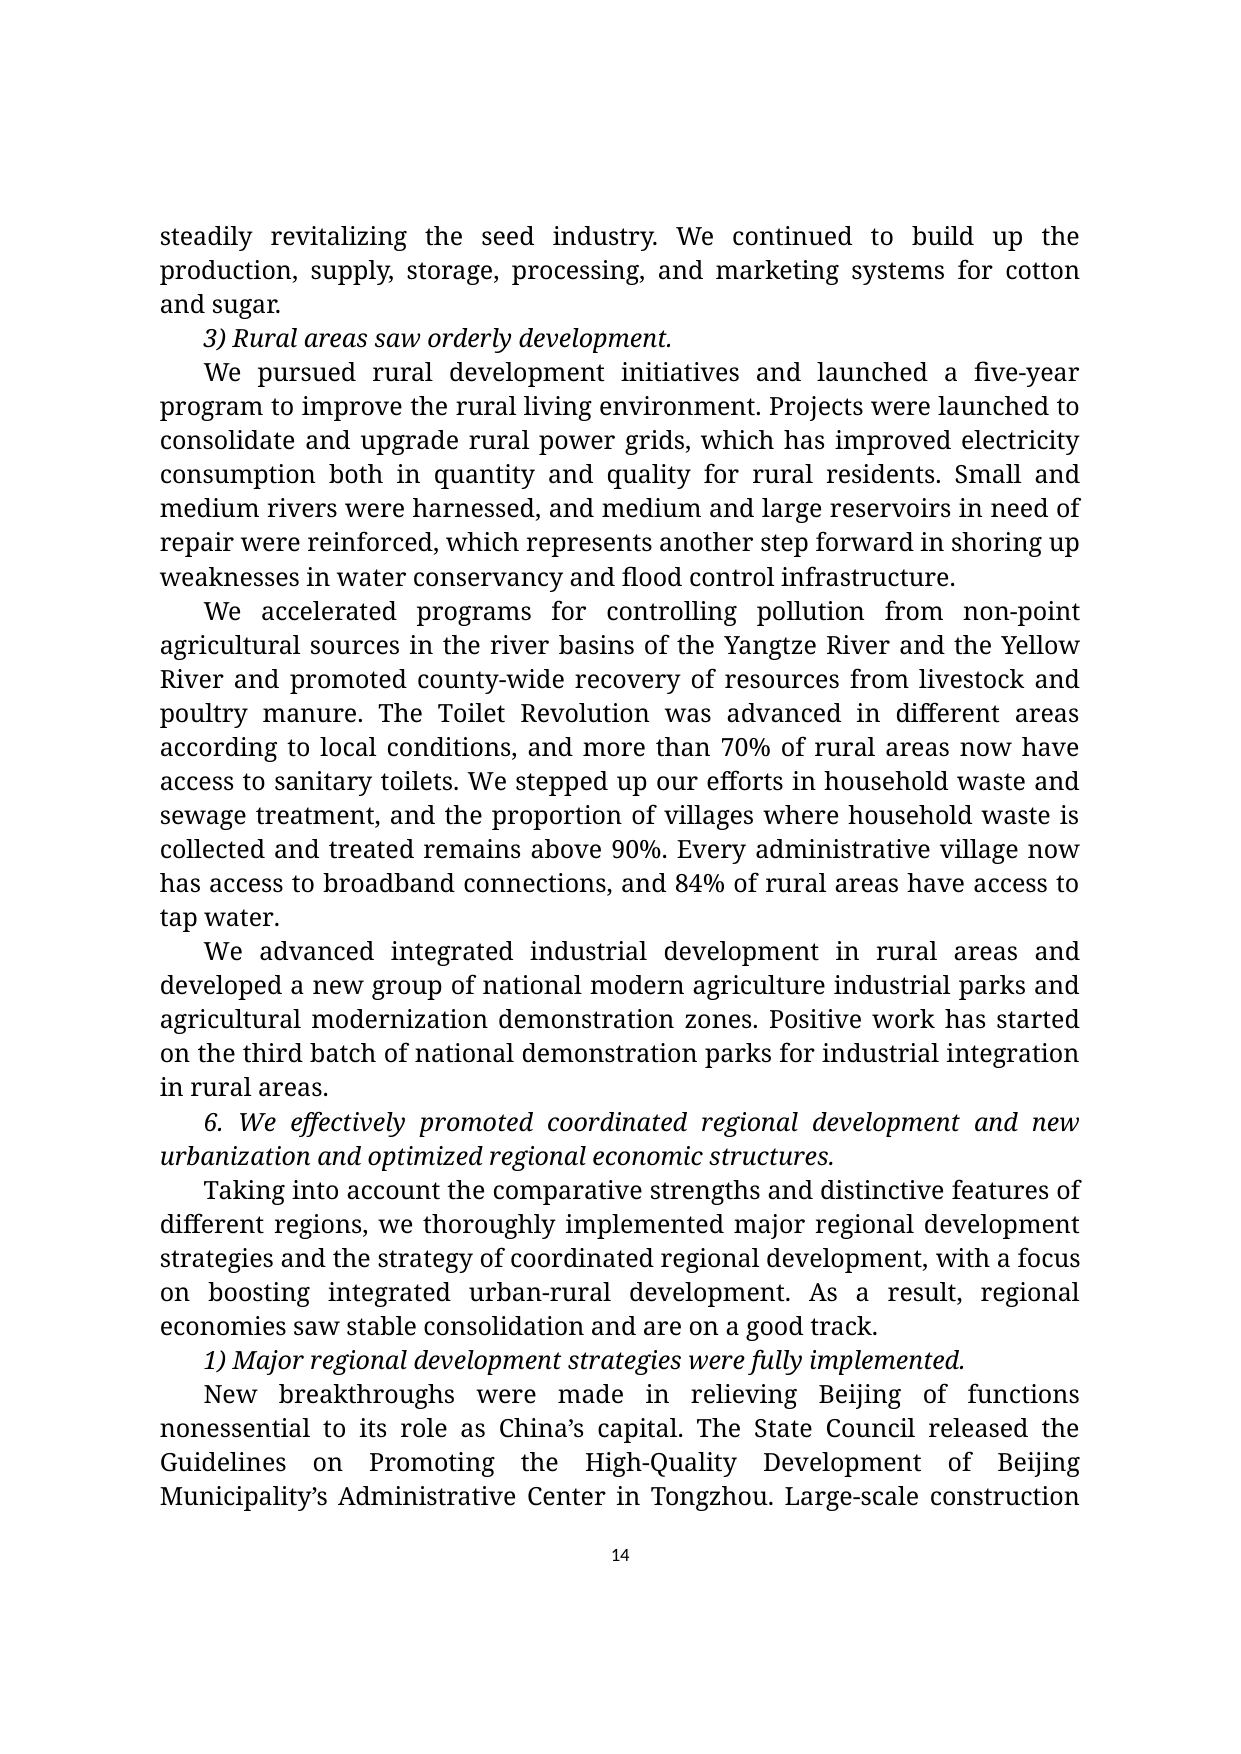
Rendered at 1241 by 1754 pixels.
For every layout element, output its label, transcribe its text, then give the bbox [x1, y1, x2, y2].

text 1) Major regional development strategies were fully implemented. [159, 1343, 1081, 1377]
text Taking into account the comparative strengths and distinctive features of different regions, we thoroughly implemented major regional development strategies and the strategy of coordinated regional development, with a focus on boosting integrated urban-rural development. As a result, regional economies saw stable consolidation and are on a good track. [159, 1172, 1081, 1343]
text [159, 1377, 1081, 1513]
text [159, 218, 1081, 321]
text We pursued rural development initiatives and launched a five-year program to improve the rural living environment. Projects were launched to consolidate and upgrade rural power grids, which has improved electricity consumption both in quantity and quality for rural residents. Small and medium rivers were harnessed, and medium and large reservoirs in need of repair were reinforced, which represents another step forward in shoring up weaknesses in water conservancy and flood control infrastructure. [159, 355, 1081, 593]
text 6. We effectively promoted coordinated regional development and new urbanization and optimized regional economic structures. [159, 1104, 1081, 1172]
text We advanced integrated industrial development in rural areas and developed a new group of national modern agriculture industrial parks and agricultural modernization demonstration zones. Positive work has started on the third batch of national demonstration parks for industrial integration in rural areas. [159, 934, 1081, 1104]
text 3) Rural areas saw orderly development. [159, 321, 1081, 355]
text We accelerated programs for controlling pollution from non-point agricultural sources in the river basins of the Yangtze River and the Yellow River and promoted county-wide recovery of resources from livestock and poultry manure. The Toilet Revolution was advanced in different areas according to local conditions, and more than 70% of rural areas now have access to sanitary toilets. We stepped up our efforts in household waste and sewage treatment, and the proportion of villages where household waste is collected and treated remains above 90%. Every administrative village now has access to broadband connections, and 84% of rural areas have access to tap water. [159, 593, 1081, 934]
